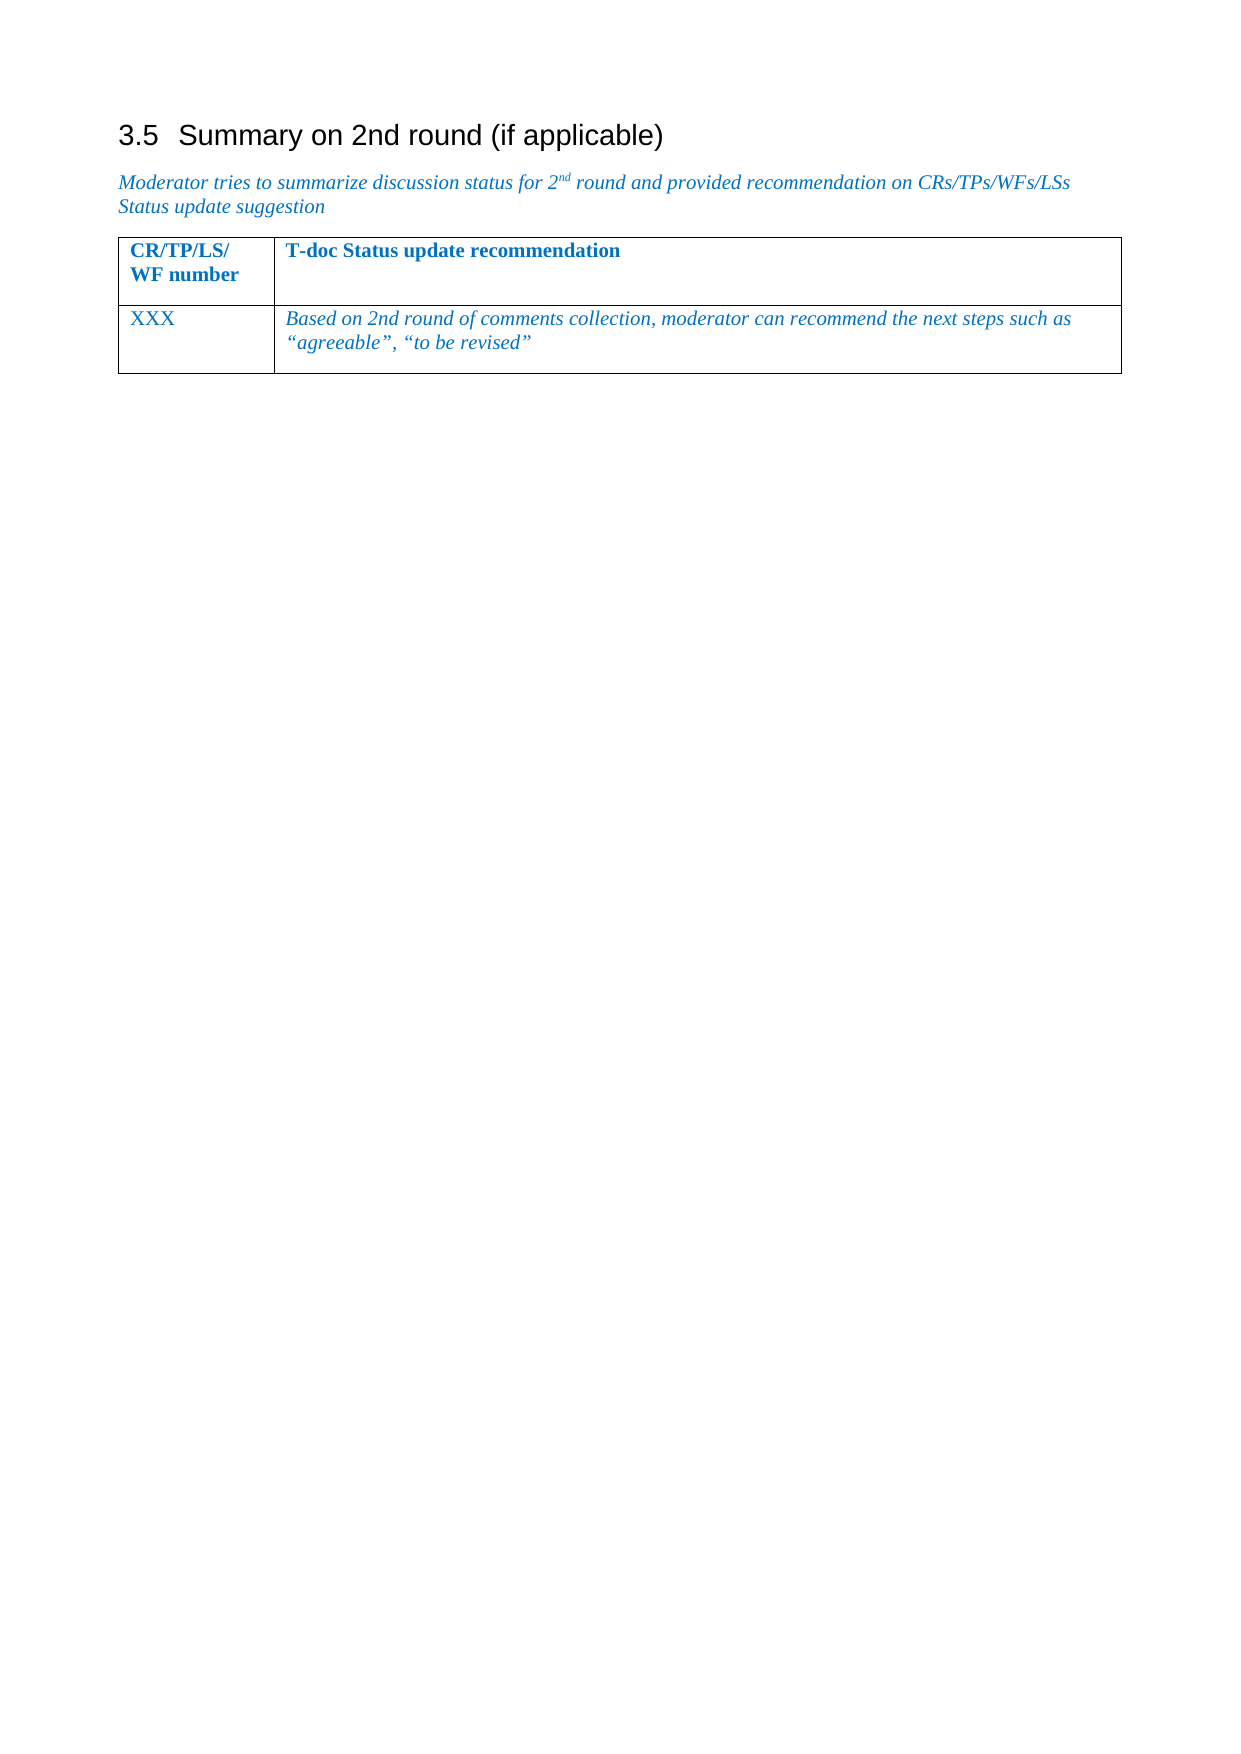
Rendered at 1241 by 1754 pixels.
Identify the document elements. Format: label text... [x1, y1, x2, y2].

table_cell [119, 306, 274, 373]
subtitle Summary on 2nd round (if applicable) [118, 118, 1122, 152]
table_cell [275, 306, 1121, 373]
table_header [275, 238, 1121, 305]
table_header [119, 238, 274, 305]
text Moderator tries to summarize discussion status for 2nd round and provided recommendation on CRs/TPs/WFs/LSs Status update suggestion [118, 170, 1122, 218]
